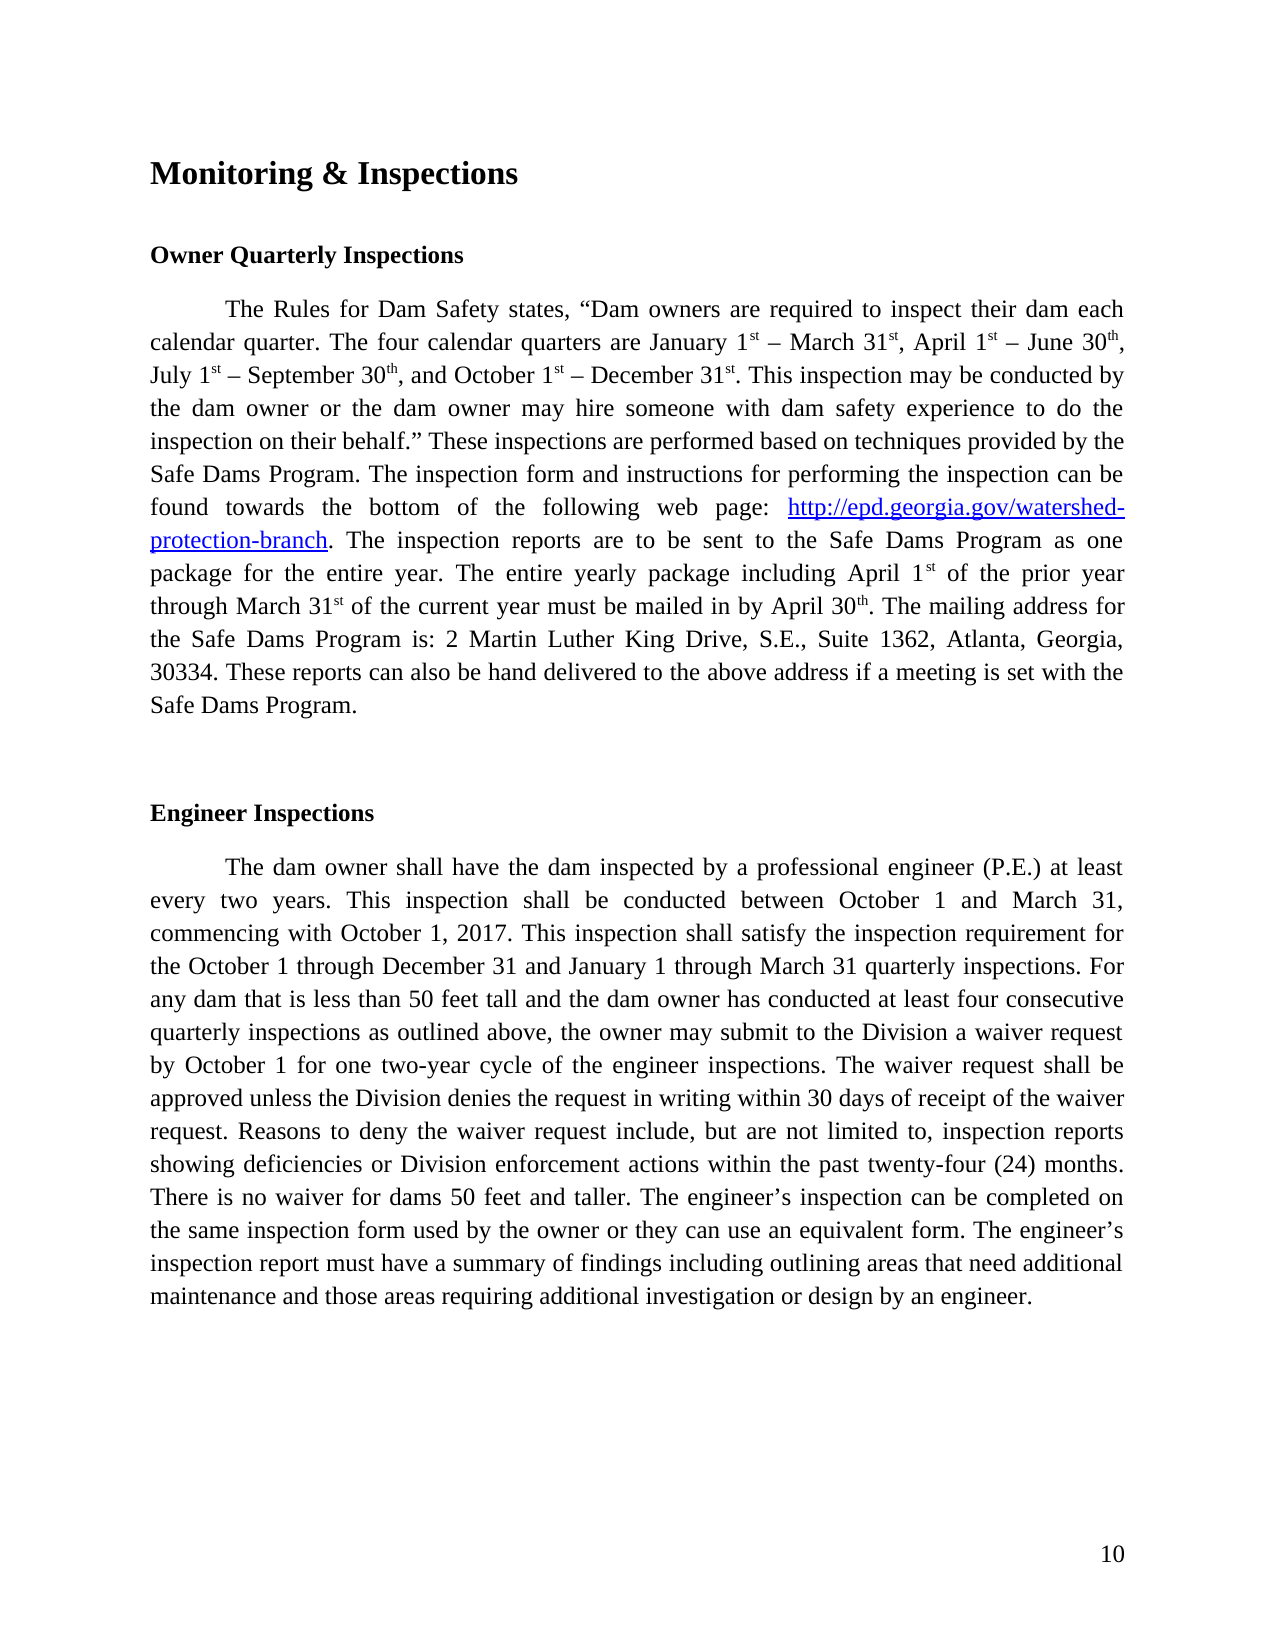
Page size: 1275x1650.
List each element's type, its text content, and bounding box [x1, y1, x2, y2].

subtitle Monitoring & Inspections [150, 153, 1125, 191]
text Engineer Inspections [150, 798, 1125, 827]
text Owner Quarterly Inspections [150, 240, 1125, 269]
text The dam owner shall have the dam inspected by a professional engineer (P.E.) at least every two years. This inspection shall be conducted between October 1 and March 31, commencing with October 1, 2017. This inspection shall satisfy the inspection requirement for the October 1 through December 31 and January 1 through March 31 quarterly inspections. For any dam that is less than 50 feet tall and the dam owner has conducted at least four consecutive quarterly inspections as outlined above, the owner may submit to the Division a waiver request by October 1 for one two-year cycle of the engineer inspections. The waiver request shall be approved unless the Division denies the request in writing within 30 days of receipt of the waiver request. Reasons to deny the waiver request include, but are not limited to, inspection reports showing deficiencies or Division enforcement actions within the past twenty-four (24) months. There is no waiver for dams 50 feet and taller. The engineer’s inspection can be completed on the same inspection form used by the owner or they can use an equivalent form. The engineer’s inspection report must have a summary of findings including outlining areas that need additional maintenance and those areas requiring additional investigation or design by an engineer. [150, 852, 1125, 1310]
text The Rules for Dam Safety states, “Dam owners are required to inspect their dam each calendar quarter. The four calendar quarters are January 1st – March 31st, April 1st – June 30th, July 1st – September 30th, and October 1st – December 31st. This inspection may be conducted by the dam owner or the dam owner may hire someone with dam safety experience to do the inspection on their behalf.” These inspections are performed based on techniques provided by the Safe Dams Program. The inspection form and instructions for performing the inspection can be found towards the bottom of the following web page: http://epd.georgia.gov/watershed-protection-branch. The inspection reports are to be sent to the Safe Dams Program as one package for the entire year. The entire yearly package including April 1st of the prior year through March 31st of the current year must be mailed in by April 30th. The mailing address for the Safe Dams Program is: 2 Martin Luther King Drive, S.E., Suite 1362, Atlanta, Georgia, 30334. These reports can also be hand delivered to the above address if a meeting is set with the Safe Dams Program. [150, 294, 1125, 719]
